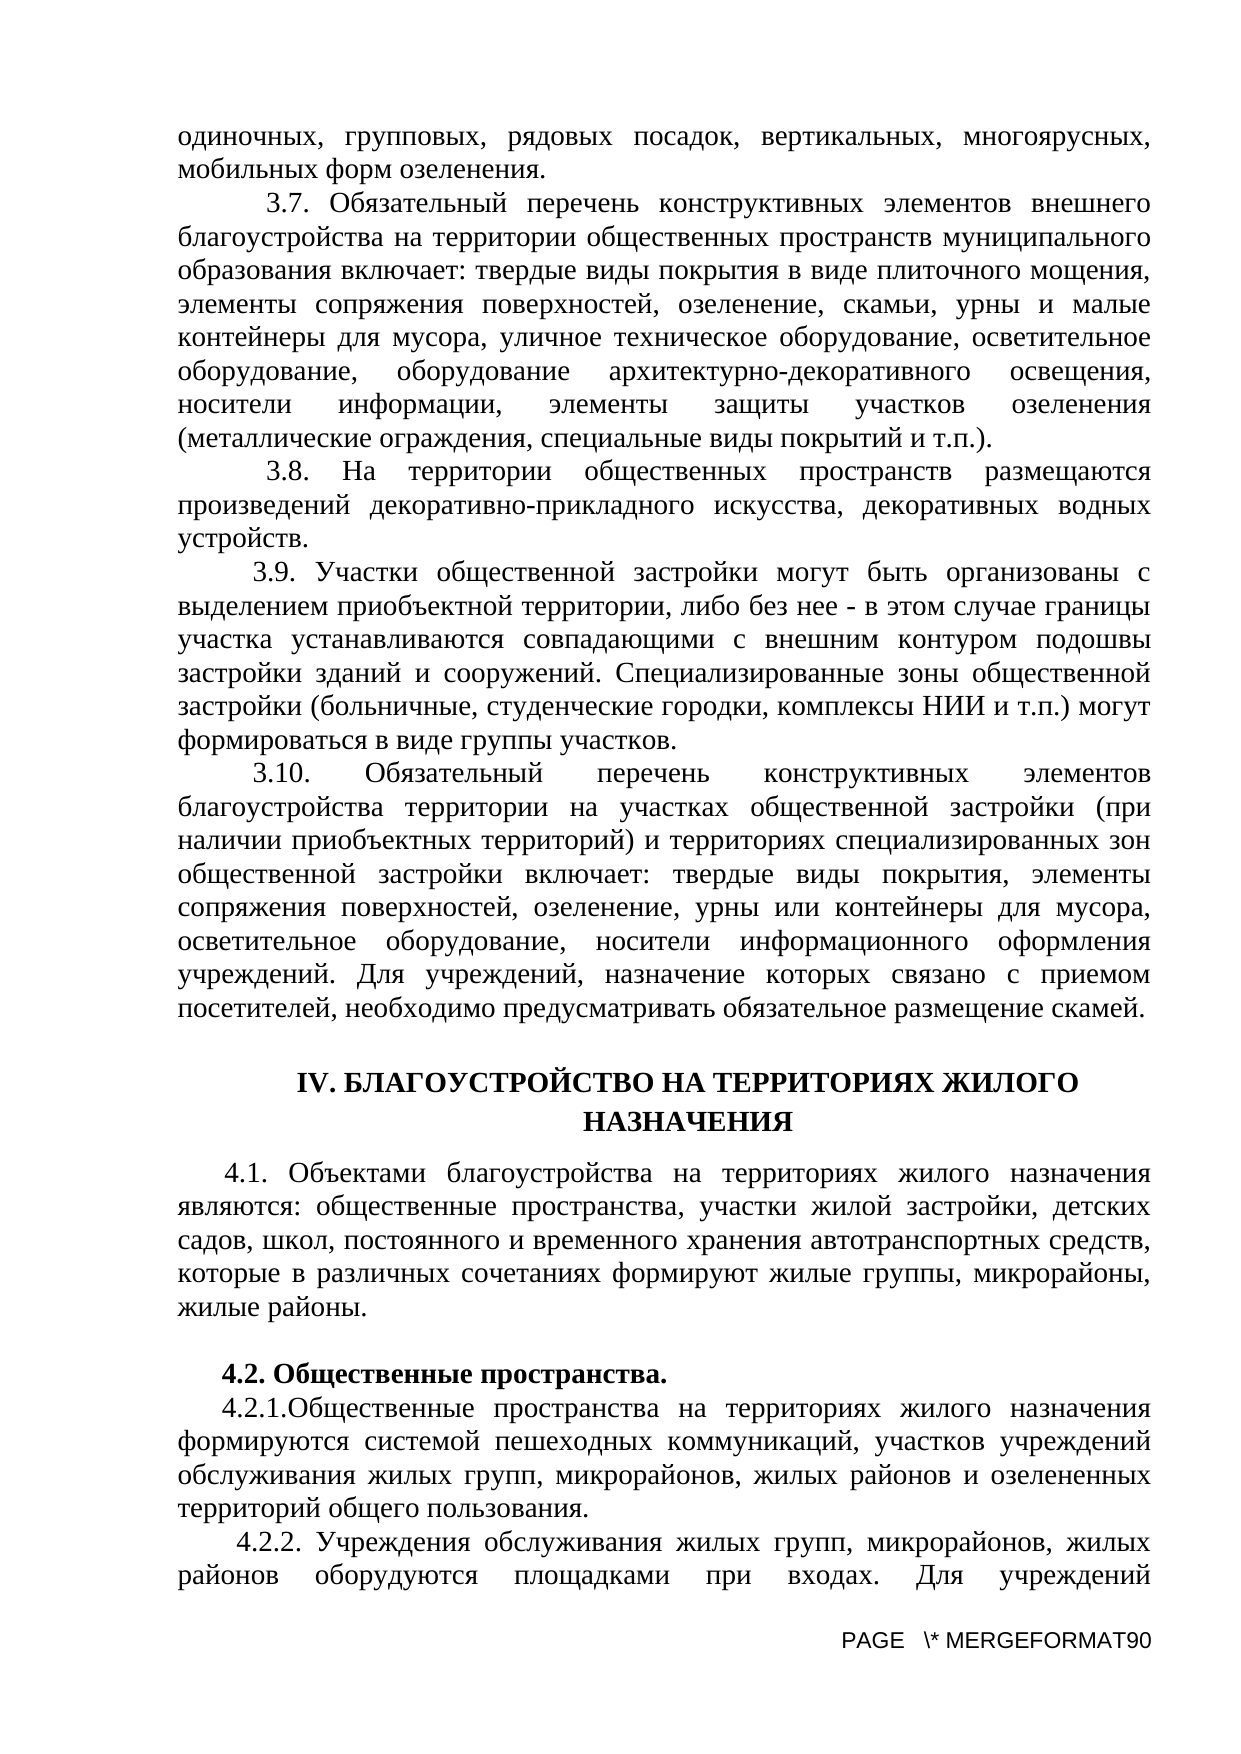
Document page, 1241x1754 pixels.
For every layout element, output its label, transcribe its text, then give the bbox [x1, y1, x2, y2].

text 3.8. На территории общественных пространств размещаются произведений декоративно-прикладного искусства, декоративных водных устройств. [177, 453, 1152, 554]
subtitle IV. БЛАГОУСТРОЙСТВО НА ТЕРРИТОРИЯХ ЖИЛОГО НАЗНАЧЕНИЯ [224, 1065, 1152, 1137]
text 4.2.1.Общественные пространства на территориях жилого назначения формируются системой пешеходных коммуникаций, участков учреждений обслуживания жилых групп, микрорайонов, жилых районов и озелененных территорий общего пользования. [177, 1390, 1152, 1524]
text 3.7. Обязательный перечень конструктивных элементов внешнего благоустройства на территории общественных пространств муниципального образования включает: твердые виды покрытия в виде плиточного мощения, элементы сопряжения поверхностей, озеленение, скамьи, урны и малые контейнеры для мусора, уличное техническое оборудование, осветительное оборудование, оборудование архитектурно-декоративного освещения, носители информации, элементы защиты участков озеленения (металлические ограждения, специальные виды покрытий и т.п.). [177, 185, 1152, 453]
text 3.9. Участки общественной застройки могут быть организованы с выделением приобъектной территории, либо без нее - в этом случае границы участка устанавливаются совпадающими с внешним контуром подошвы застройки зданий и сооружений. Специализированные зоны общественной застройки (больничные, студенческие городки, комплексы НИИ и т.п.) могут формироваться в виде группы участков. [177, 554, 1152, 755]
text 4.1. Объектами благоустройства на территориях жилого назначения являются: общественные пространства, участки жилой застройки, детских садов, школ, постоянного и временного хранения автотранспортных средств, которые в различных сочетаниях формируют жилые группы, микрорайоны, жилые районы. [177, 1155, 1152, 1323]
text 4.2. Общественные пространства. [177, 1356, 1152, 1390]
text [177, 118, 1152, 185]
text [177, 1524, 1152, 1591]
text 3.10. Обязательный перечень конструктивных элементов благоустройства территории на участках общественной застройки (при наличии приобъектных территорий) и территориях специализированных зон общественной застройки включает: твердые виды покрытия, элементы сопряжения поверхностей, озеленение, урны или контейнеры для мусора, осветительное оборудование, носители информационного оформления учреждений. Для учреждений, назначение которых связано с приемом посетителей, необходимо предусматривать обязательное размещение скамей. [177, 755, 1152, 1024]
